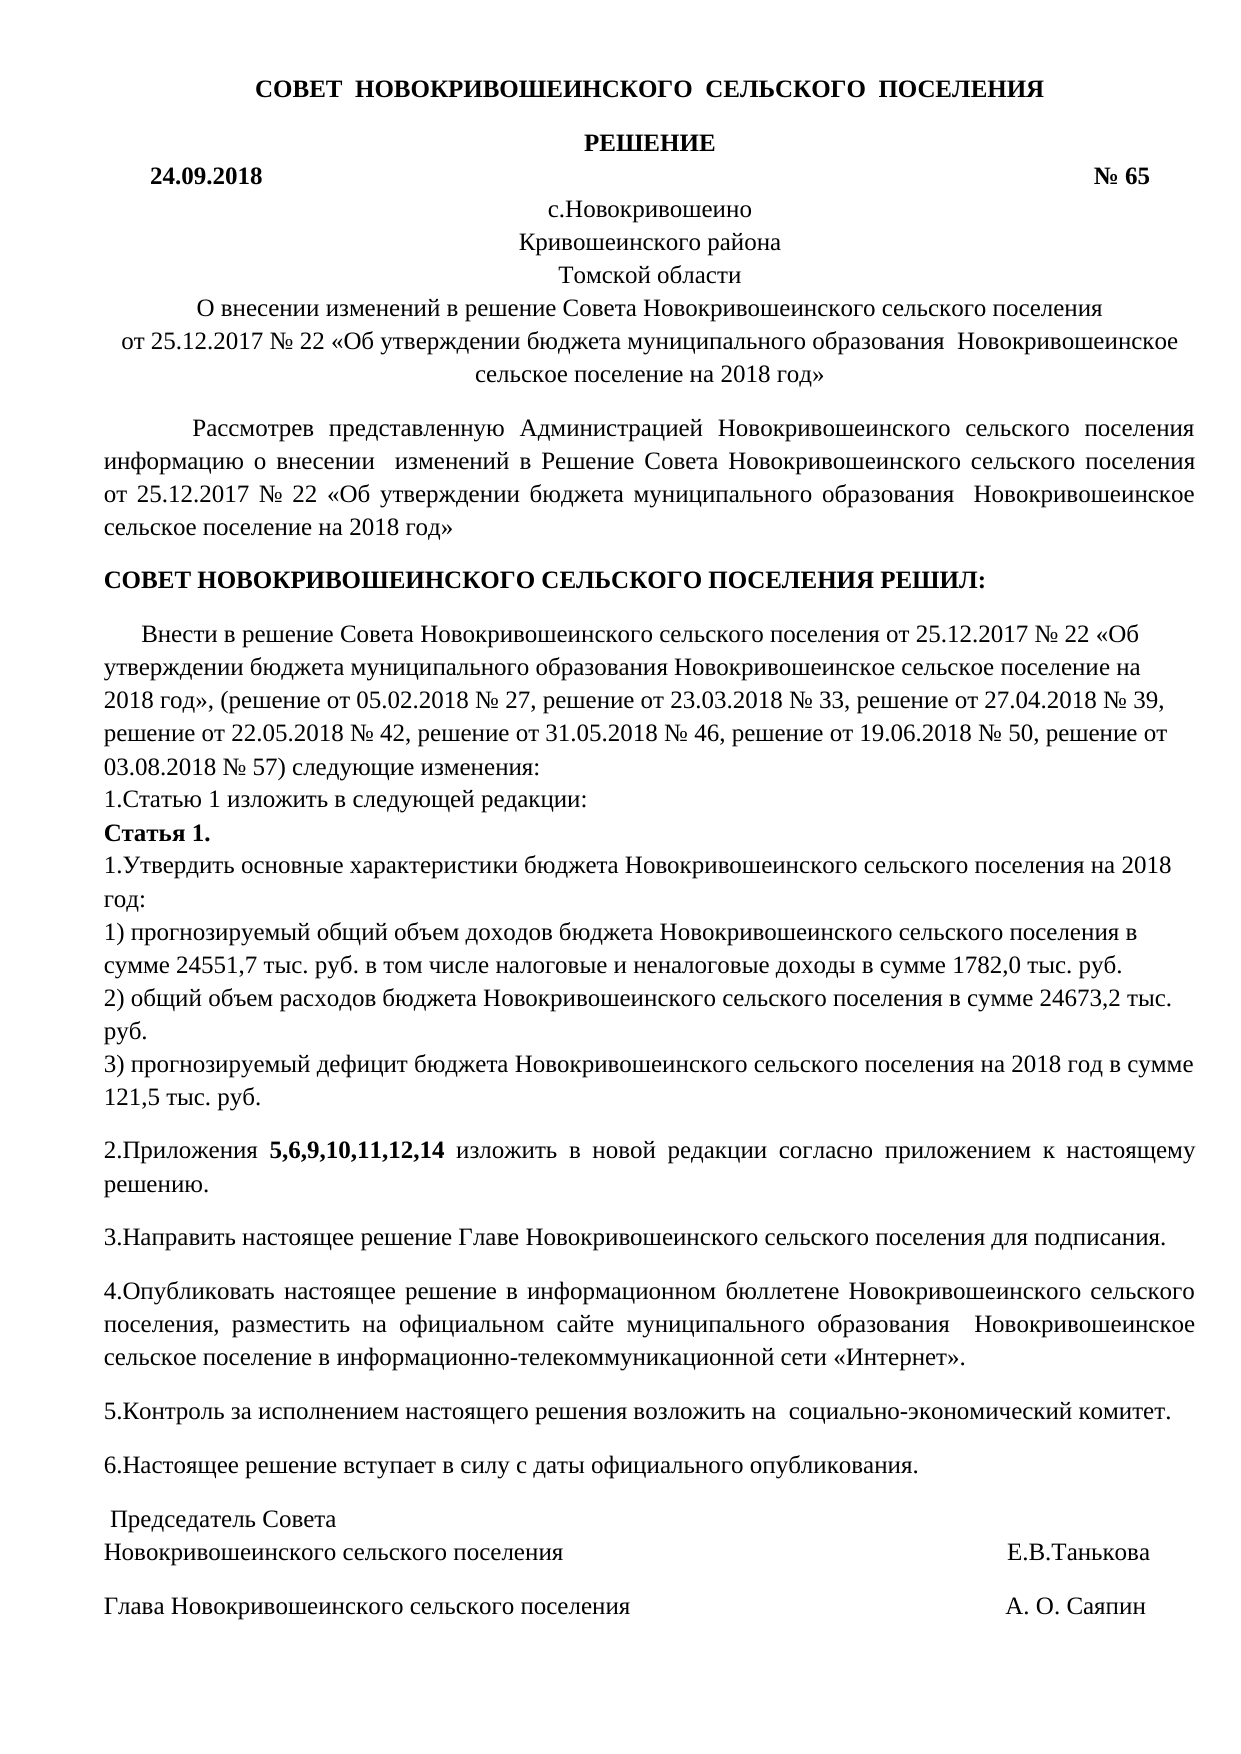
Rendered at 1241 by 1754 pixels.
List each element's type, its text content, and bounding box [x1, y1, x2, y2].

text 2.Приложения 5,6,9,10,11,12,14 изложить в новой редакции согласно приложением к настоящему решению. [103, 1136, 1196, 1197]
text СОВЕТ НОВОКРИВОШЕИНСКОГО СЕЛЬСКОГО ПОСЕЛЕНИЯ [103, 74, 1196, 103]
text СОВЕТ НОВОКРИВОШЕИНСКОГО СЕЛЬСКОГО ПОСЕЛЕНИЯ РЕШИЛ: [103, 566, 1196, 594]
text 5.Контроль за исполнением настоящего решения возложить на социально-экономический комитет. [103, 1396, 1196, 1425]
text 3.Направить настоящее решение Главе Новокривошеинского сельского поселения для подписания. [103, 1222, 1196, 1251]
text РЕШЕНИЕ 24.09.2018 № 65 с.Новокривошеино Кривошеинского района Томской области О внесении изменений в решение Совета Новокривошеинского сельского поселения от 25.12.2017 № 22 «Об утверждении бюджета муниципального образования Новокривошеинское сельское поселение на 2018 год» [103, 128, 1196, 388]
text Рассмотрев представленную Администрацией Новокривошеинского сельского поселения информацию о внесении изменений в Решение Совета Новокривошеинского сельского поселения от 25.12.2017 № 22 «Об утверждении бюджета муниципального образования Новокривошеинское сельское поселение на 2018 год» [103, 413, 1196, 541]
text 4.Опубликовать настоящее решение в информационном бюллетене Новокривошеинского сельского поселения, разместить на официальном сайте муниципального образования Новокривошеинское сельское поселение в информационно-телекоммуникационной сети «Интернет». [103, 1276, 1196, 1371]
text Председатель Совета Новокривошеинского сельского поселения Е.В.Танькова [103, 1504, 1196, 1566]
text Глава Новокривошеинского сельского поселения А. О. Саяпин [103, 1591, 1196, 1619]
text Внести в решение Совета Новокривошеинского сельского поселения от 25.12.2017 № 22 «Об утверждении бюджета муниципального образования Новокривошеинское сельское поселение на 2018 год», (решение от 05.02.2018 № 27, решение от 23.03.2018 № 33, решение от 27.04.2018 № 39, решение от 22.05.2018 № 42, решение от 31.05.2018 № 46, решение от 19.06.2018 № 50, решение от 03.08.2018 № 57) следующие изменения: 1.Статью 1 изложить в следующей редакции: Статья 1. 1.Утвердить основные характеристики бюджета Новокривошеинского сельского поселения на 2018 год: 1) прогнозируемый общий объем доходов бюджета Новокривошеинского сельского поселения в сумме 24551,7 тыс. руб. в том числе налоговые и неналоговые доходы в сумме 1782,0 тыс. руб. 2) общий объем расходов бюджета Новокривошеинского сельского поселения в сумме 24673,2 тыс. руб. 3) прогнозируемый дефицит бюджета Новокривошеинского сельского поселения на 2018 год в сумме 121,5 тыс. руб. [103, 619, 1196, 1111]
text 6.Настоящее решение вступает в силу с даты официального опубликования. [103, 1450, 1196, 1479]
